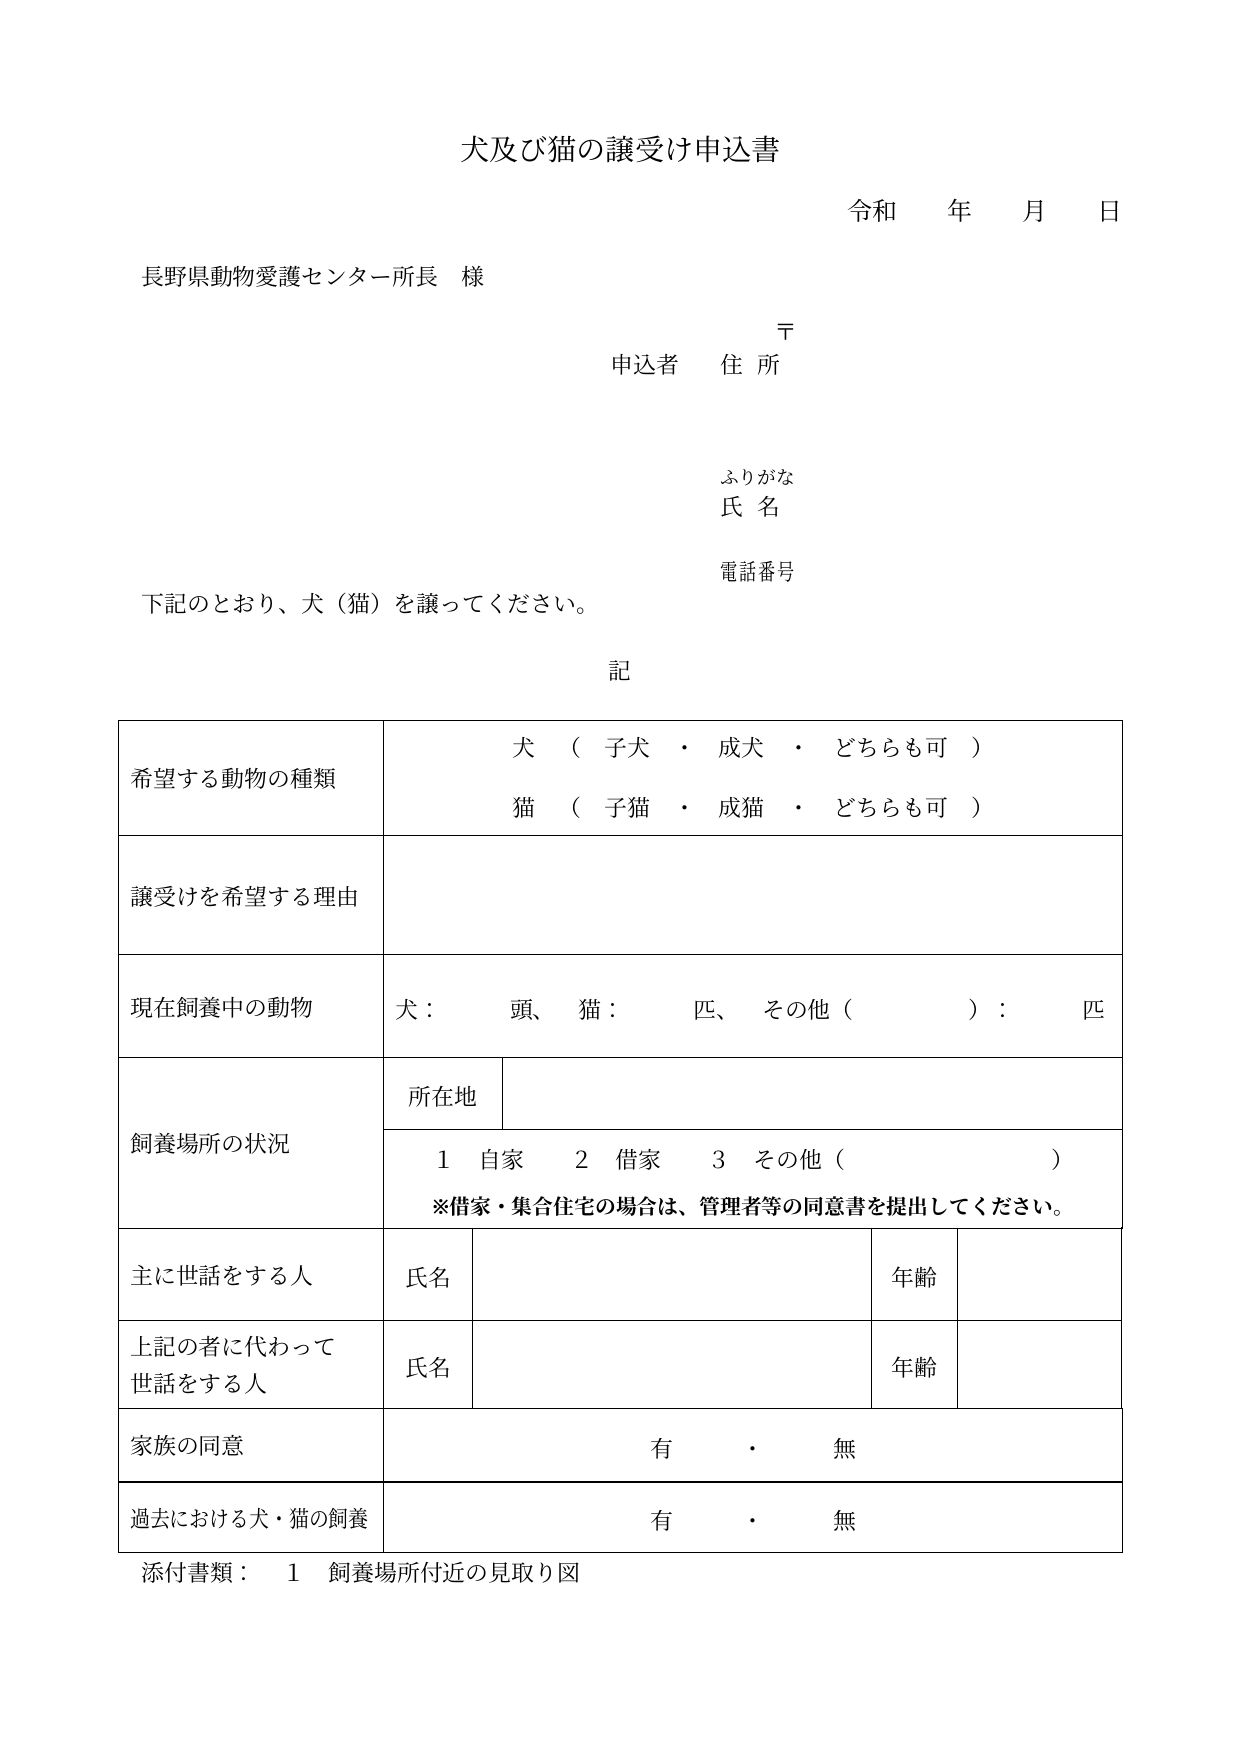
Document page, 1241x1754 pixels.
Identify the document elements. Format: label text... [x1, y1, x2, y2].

table_cell [503, 1058, 1122, 1129]
table_cell [958, 1321, 1121, 1407]
text 下記のとおり、犬（猫）を譲ってください。 [118, 587, 1122, 619]
table_cell 現在飼養中の動物 [119, 955, 383, 1057]
table_cell [958, 1229, 1121, 1320]
table_cell 有 ・ 無 [384, 1483, 1122, 1552]
table_header 希望する動物の種類 [119, 721, 383, 835]
table_cell 飼養場所の状況 [119, 1058, 383, 1228]
table_cell 犬： 頭、 猫： 匹、 その他（ ）： 匹 [384, 955, 1122, 1057]
table_cell 年齢 [872, 1321, 957, 1407]
text 添付書類： １ 飼養場所付近の見取り図 [118, 1553, 1122, 1591]
table_cell [473, 1321, 871, 1407]
table_cell 家族の同意 [119, 1409, 383, 1481]
table_cell 過去における犬・猫の飼養 [119, 1483, 383, 1552]
text 申込者 住所 [118, 347, 1122, 380]
text 〒 [118, 314, 1122, 347]
table_header 犬 （ 子犬 ・ 成犬 ・ どちらも可 ） 猫 （ 子猫 ・ 成猫 ・ どちらも可 ） [384, 721, 1122, 835]
text 氏名 [118, 489, 1122, 522]
table_cell 上記の者に代わって 世話をする人 [119, 1321, 383, 1407]
text 犬及び猫の譲受け申込書 [118, 127, 1122, 169]
table_cell 氏名 [384, 1229, 472, 1320]
subtitle 記 [118, 651, 1122, 688]
table_cell [384, 836, 1122, 954]
text 長野県動物愛護センター所長 様 [118, 259, 1122, 292]
table_cell 有 ・ 無 [384, 1409, 1122, 1481]
table_cell [473, 1229, 871, 1320]
table_cell 譲受けを希望する理由 [119, 836, 383, 954]
table_cell 所在地 [384, 1058, 502, 1129]
table_cell 氏名 [384, 1321, 472, 1407]
table_cell １ 自家 ２ 借家 ３ その他（ ） ※借家・集合住宅の場合は、管理者等の同意書を提出してください。 [384, 1130, 1122, 1228]
text 令和 年 月 日 [118, 192, 1122, 227]
text 電話番号 [118, 554, 1122, 587]
text ふりがな [118, 462, 1122, 489]
table_cell 主に世話をする人 [119, 1229, 383, 1320]
table_cell 年齢 [872, 1229, 957, 1320]
